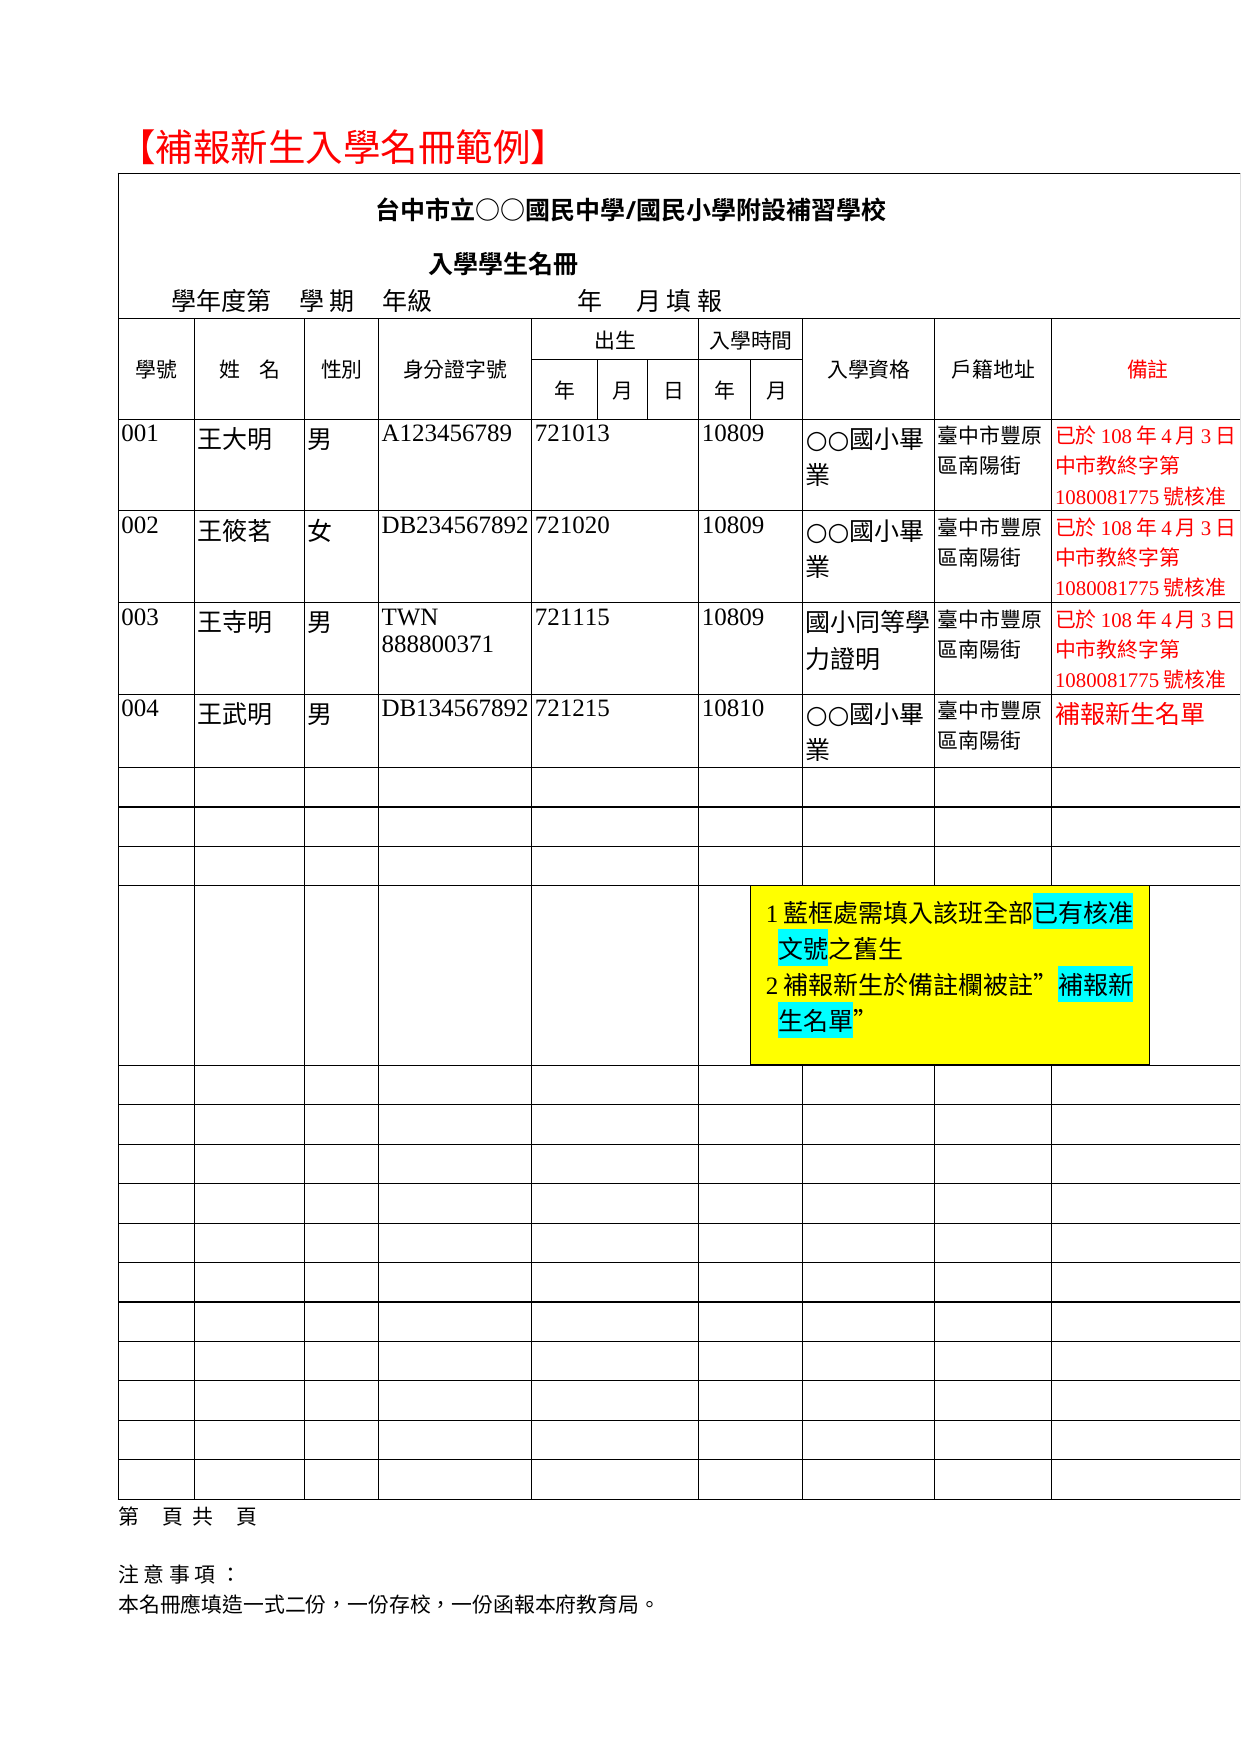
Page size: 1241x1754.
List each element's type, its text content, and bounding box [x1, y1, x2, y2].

table_cell 臺中市豐原區南陽街 [935, 603, 1051, 693]
table_cell [305, 768, 378, 806]
table_cell 入學時間 [699, 319, 802, 359]
table_cell 補報新生名單 [1052, 695, 1240, 767]
table_cell [935, 1381, 1051, 1420]
table_cell [935, 1224, 1051, 1262]
table_cell [379, 1145, 531, 1183]
table_cell [305, 808, 378, 846]
table_cell [803, 1145, 934, 1183]
table_cell [532, 1184, 698, 1222]
table_cell [379, 1303, 531, 1341]
table_cell 721020 [532, 511, 698, 602]
table_cell [532, 847, 698, 885]
table_cell [195, 1303, 304, 1341]
table_cell [195, 1105, 304, 1143]
table_cell [699, 1224, 802, 1262]
table_cell [195, 1460, 304, 1499]
table_cell [803, 1066, 934, 1104]
table_cell 10810 [699, 695, 802, 767]
table_cell 臺中市豐原區南陽街 [935, 511, 1051, 602]
table_cell [699, 1342, 802, 1380]
table_cell [119, 1145, 194, 1183]
table_cell [699, 1105, 802, 1143]
table_cell 已於108年4月3日中市教終字第1080081775號核准 [1052, 511, 1240, 602]
table_cell [532, 768, 698, 806]
table_cell 男 [305, 603, 378, 693]
table_cell 年 [532, 360, 597, 418]
table_cell [379, 1381, 531, 1420]
table_cell 721215 [532, 695, 698, 767]
table_cell [532, 1145, 698, 1183]
table_cell [305, 1145, 378, 1183]
table_cell 臺中市豐原區南陽街 [935, 420, 1051, 510]
table_cell 10809 [699, 511, 802, 602]
table_cell [532, 1421, 698, 1459]
table_cell 王寺明 [195, 603, 304, 693]
table_cell [532, 886, 698, 1064]
table_cell [305, 1421, 378, 1459]
table_cell [532, 1105, 698, 1143]
table_cell [305, 1105, 378, 1143]
table_cell 性別 [305, 319, 378, 418]
table_cell [379, 1421, 531, 1459]
table_cell [1052, 1066, 1240, 1104]
table_cell 003 [119, 603, 194, 693]
table_cell [195, 1224, 304, 1262]
table_cell [803, 1224, 934, 1262]
table_cell [803, 1303, 934, 1341]
table_cell [119, 886, 194, 1064]
table_cell [305, 1303, 378, 1341]
table_cell [803, 1184, 934, 1222]
table_cell 721013 [532, 420, 698, 510]
table_cell 月 [751, 360, 802, 418]
table_cell [803, 1105, 934, 1143]
table_cell [379, 1184, 531, 1222]
table_cell [935, 768, 1051, 806]
table_cell [379, 1460, 531, 1499]
table_cell [305, 1342, 378, 1380]
table_cell [935, 847, 1051, 885]
table_cell ○○國小畢業 [803, 695, 934, 767]
table_cell 已於108年4月3日中市教終字第1080081775號核准 [1052, 420, 1240, 510]
table_cell [1052, 1342, 1240, 1380]
table_cell 出生 [532, 319, 698, 359]
text 【補報新生入學名冊範例】 [118, 118, 1122, 172]
table_cell [195, 1381, 304, 1420]
table_cell DB234567892 [379, 511, 531, 602]
table_cell [1052, 1145, 1240, 1183]
table_cell [119, 1105, 194, 1143]
table_cell [1052, 1224, 1240, 1262]
table_cell [532, 1381, 698, 1420]
table_cell [935, 1105, 1051, 1143]
table_cell [195, 1421, 304, 1459]
table_cell [195, 1184, 304, 1222]
table_cell [379, 1224, 531, 1262]
table_cell [195, 808, 304, 846]
table_cell [119, 1381, 194, 1420]
table_cell [119, 808, 194, 846]
table_cell [532, 1460, 698, 1499]
table_cell [119, 1342, 194, 1380]
table_cell [803, 1263, 934, 1301]
table_cell [195, 1263, 304, 1301]
table_cell [699, 1421, 802, 1459]
table_cell [699, 1381, 802, 1420]
table_cell [1052, 847, 1240, 885]
table_cell [803, 847, 934, 885]
table_cell [803, 1421, 934, 1459]
table_cell 身分證字號 [379, 319, 531, 418]
table_cell [935, 1303, 1051, 1341]
table_cell [119, 847, 194, 885]
table_cell [532, 1066, 698, 1104]
table_cell [119, 1460, 194, 1499]
table_cell 備註 [1052, 319, 1240, 418]
table_cell [935, 1460, 1051, 1499]
table_cell [532, 1263, 698, 1301]
table_cell 姓 名 [195, 319, 304, 418]
table_header 台中市立○○國民中學/國民小學附設補習學校 入學學生名冊 學年度第 學 期 年級 年 月 填 報 [119, 174, 1240, 318]
table_cell [305, 1263, 378, 1301]
table_cell [379, 1105, 531, 1143]
table_cell [935, 808, 1051, 846]
text 第 頁 共 頁 [118, 1500, 1122, 1530]
table_cell [1052, 1381, 1240, 1420]
table_cell [699, 1263, 802, 1301]
table_cell A123456789 [379, 420, 531, 510]
table_cell 日 [648, 360, 698, 418]
table_cell [699, 847, 802, 885]
table_cell [119, 1421, 194, 1459]
table_cell [935, 1421, 1051, 1459]
table_cell 月 [598, 360, 647, 418]
table_cell [699, 1303, 802, 1341]
table_cell [305, 886, 378, 1064]
table_cell [935, 1342, 1051, 1380]
table_cell [699, 1460, 802, 1499]
table_cell [935, 1145, 1051, 1183]
table_cell [803, 808, 934, 846]
table_cell 王大明 [195, 420, 304, 510]
table_cell [699, 886, 750, 1064]
table_cell [1052, 1105, 1240, 1143]
table_cell [119, 1263, 194, 1301]
table_cell 戶籍地址 [935, 319, 1051, 418]
table_cell [119, 1224, 194, 1262]
table_cell [379, 886, 531, 1064]
table_cell [379, 1263, 531, 1301]
table_cell [195, 1342, 304, 1380]
table_cell [699, 768, 802, 806]
table_cell ○○國小畢業 [803, 420, 934, 510]
table_cell [305, 1460, 378, 1499]
table_cell [1052, 768, 1240, 806]
table_cell [195, 1066, 304, 1104]
table_cell [935, 1263, 1051, 1301]
table_cell [532, 1303, 698, 1341]
table_cell 入學資格 [803, 319, 934, 418]
table_cell [195, 886, 304, 1064]
table_cell 721115 [532, 603, 698, 693]
table_cell [699, 1184, 802, 1222]
table_cell [532, 1224, 698, 1262]
table_cell 學號 [119, 319, 194, 418]
table_cell 10809 [699, 420, 802, 510]
table_cell [1150, 886, 1240, 1064]
table_cell DB134567892 [379, 695, 531, 767]
table_cell 王筱茗 [195, 511, 304, 602]
table_cell [195, 847, 304, 885]
table_cell [803, 1381, 934, 1420]
table_cell [1052, 1263, 1240, 1301]
table_cell 臺中市豐原區南陽街 [935, 695, 1051, 767]
table_cell [699, 1066, 802, 1104]
table_cell 002 [119, 511, 194, 602]
table_cell [379, 808, 531, 846]
text 注 意 事 項 ： [118, 1558, 1122, 1589]
table_cell [699, 1145, 802, 1183]
table_cell [1052, 1303, 1240, 1341]
table_cell [305, 1066, 378, 1104]
table_cell [119, 1303, 194, 1341]
table_cell TWN 888800371 [379, 603, 531, 693]
table_cell [803, 1460, 934, 1499]
table_cell [379, 1342, 531, 1380]
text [118, 1589, 1122, 1619]
table_cell [195, 1145, 304, 1183]
table_cell 001 [119, 420, 194, 510]
table_cell [935, 1066, 1051, 1104]
table_cell [379, 768, 531, 806]
table_cell [803, 768, 934, 806]
table_cell [379, 847, 531, 885]
table_cell [305, 847, 378, 885]
table_cell [305, 1184, 378, 1222]
table_cell [532, 808, 698, 846]
table_cell [305, 1381, 378, 1420]
table_cell [379, 1066, 531, 1104]
table_cell 王武明 [195, 695, 304, 767]
table_cell 年 [699, 360, 750, 418]
table_cell 男 [305, 420, 378, 510]
table_cell 已於108年4月3日中市教終字第1080081775號核准 [1052, 603, 1240, 693]
table_cell [532, 1342, 698, 1380]
table_cell 男 [305, 695, 378, 767]
table_cell [1052, 808, 1240, 846]
table_cell [119, 1066, 194, 1104]
table_cell ○○國小畢業 [803, 511, 934, 602]
table_cell 女 [305, 511, 378, 602]
table_cell [195, 768, 304, 806]
table_cell [119, 768, 194, 806]
table_cell [305, 1224, 378, 1262]
table_cell 國小同等學力證明 [803, 603, 934, 693]
table_cell 10809 [699, 603, 802, 693]
table_cell [1052, 1460, 1240, 1499]
table_cell [1052, 1421, 1240, 1459]
table_cell [803, 1342, 934, 1380]
table_cell [935, 1184, 1051, 1222]
table_cell [1052, 1184, 1240, 1222]
table_cell [699, 808, 802, 846]
table_cell [119, 1184, 194, 1222]
table_cell 004 [119, 695, 194, 767]
